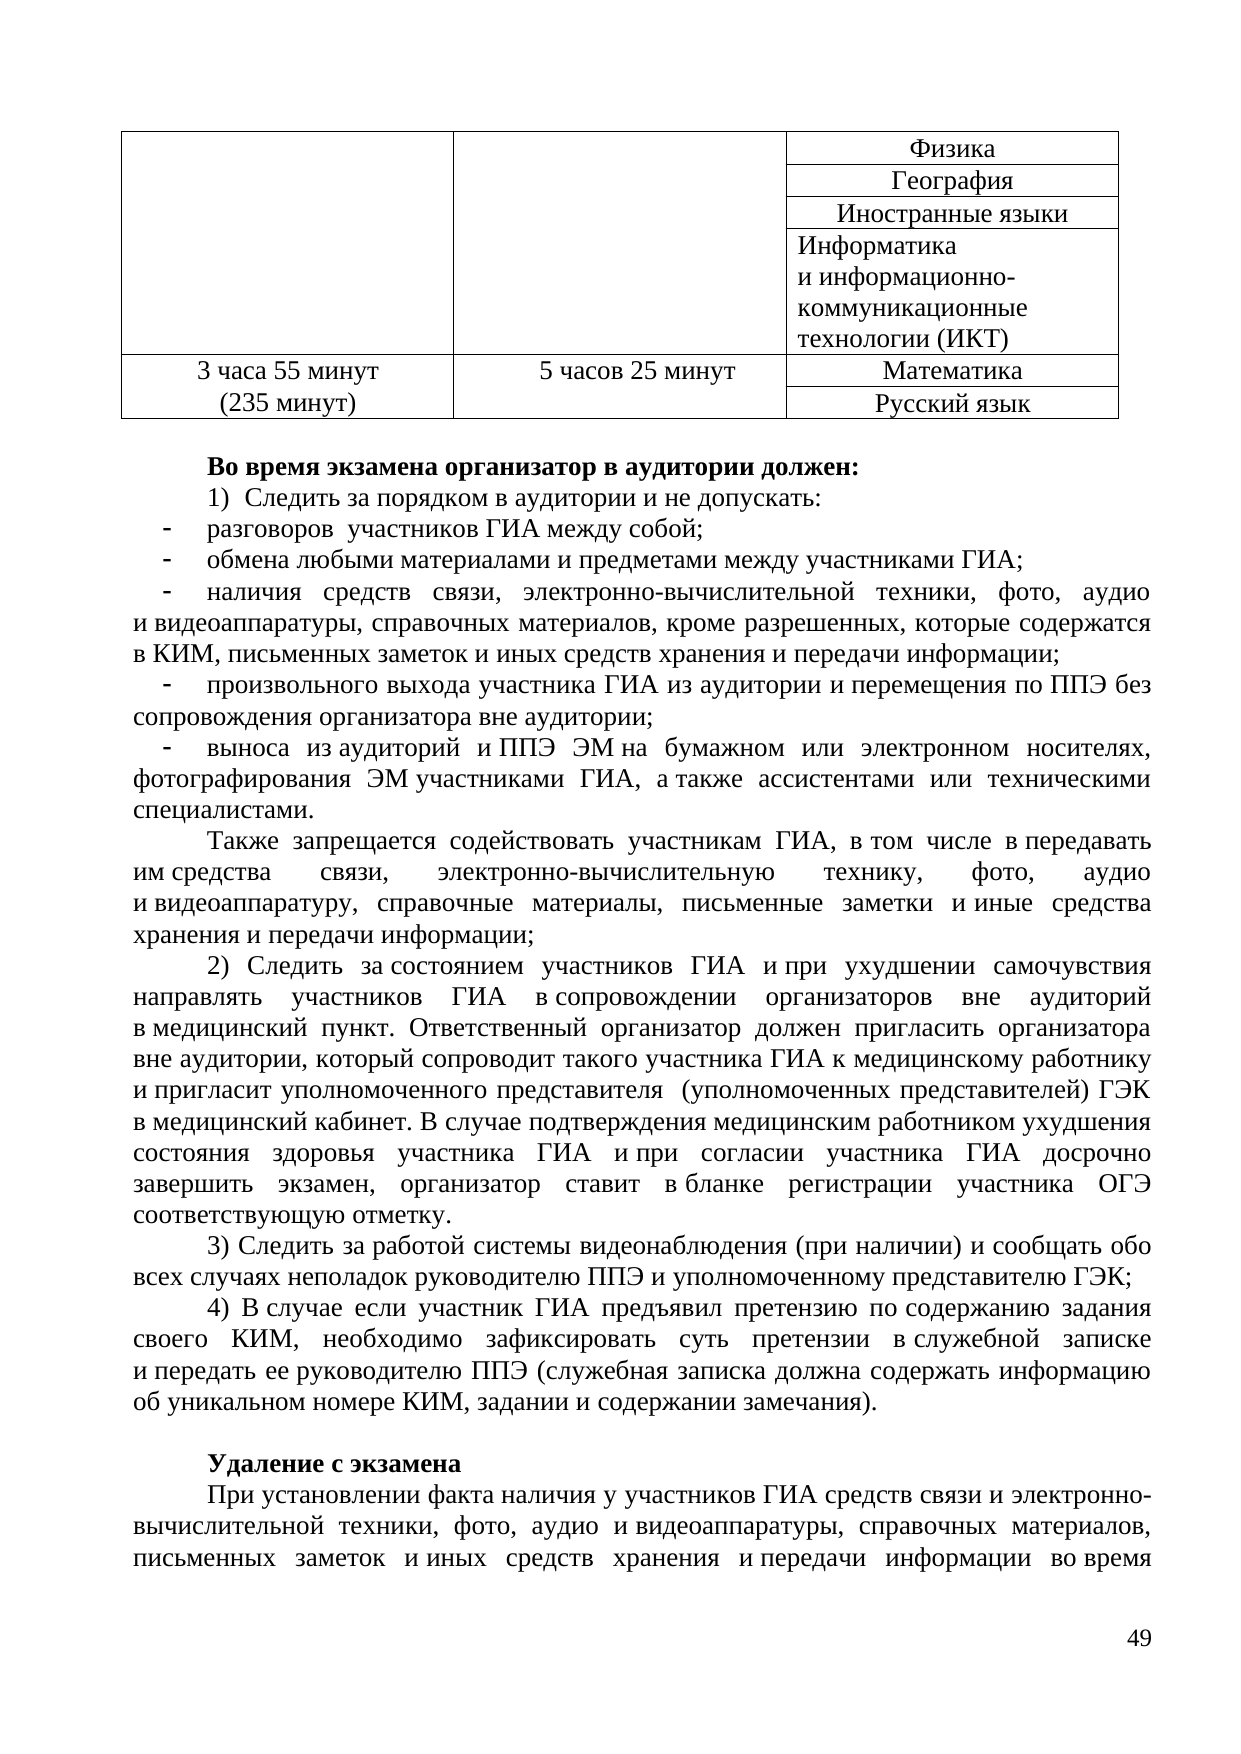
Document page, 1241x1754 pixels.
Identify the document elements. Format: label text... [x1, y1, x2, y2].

table_cell Физика [787, 132, 1118, 163]
table_cell География [787, 165, 1118, 196]
table_cell 3 часа 55 минут (235 минут) [122, 355, 453, 418]
table_cell Математика [787, 355, 1118, 386]
list Следить за порядком в аудитории и не допускать: [207, 481, 1152, 512]
text Во время экзамена организатор в аудитории должен: [133, 450, 1152, 481]
table_cell Иностранные языки [787, 197, 1118, 228]
text 4) В случае если участник ГИА предъявил претензию по содержанию задания своего КИМ, необходимо зафиксировать суть претензии в служебной записке и передать ее руководителю ППЭ (служебная записка должна содержать информацию об уникальном номере КИМ, задании и содержании замечания). [133, 1291, 1152, 1416]
list произвольного выхода участника ГИА из аудитории и перемещения по ППЭ без сопровождения организатора вне аудитории; [133, 668, 1152, 731]
list обмена любыми материалами и предметами между участниками ГИА; [133, 543, 1152, 575]
text Также запрещается содействовать участникам ГИА, в том числе в передавать им средства связи, электронно-вычислительную технику, фото, аудио и видеоаппаратуру, справочные материалы, письменные заметки и иные средства хранения и передачи информации; [133, 824, 1152, 949]
table_cell Русский язык [787, 387, 1118, 418]
table_cell Информатика и информационно-коммуникационные технологии (ИКТ) [787, 229, 1118, 353]
table_cell 5 часов 25 минут [454, 355, 786, 418]
list наличия средств связи, электронно-вычислительной техники, фото, аудио и видеоаппаратуры, справочных материалов, кроме разрешенных, которые содержатся в КИМ, письменных заметок и иных средств хранения и передачи информации; [133, 575, 1152, 668]
list разговоров участников ГИА между собой; [133, 512, 1152, 543]
text 3) Следить за работой системы видеонаблюдения (при наличии) и сообщать обо всех случаях неполадок руководителю ППЭ и уполномоченному представителю ГЭК; [133, 1229, 1152, 1291]
list выноса из аудиторий и ППЭ ЭМ на бумажном или электронном носителях, фотографирования ЭМ участниками ГИА, а также ассистентами или техническими специалистами. [133, 731, 1152, 824]
text Удаление с экзамена [133, 1447, 1152, 1478]
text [133, 1478, 1152, 1572]
text 2) Следить за состоянием участников ГИА и при ухудшении самочувствия направлять участников ГИА в сопровождении организаторов вне аудиторий в медицинский пункт. Ответственный организатор должен пригласить организатора вне аудитории, который сопроводит такого участника ГИА к медицинскому работнику и пригласит уполномоченного представителя (уполномоченных представителей) ГЭК в медицинский кабинет. В случае подтверждения медицинским работником ухудшения состояния здоровья участника ГИА и при согласии участника ГИА досрочно завершить экзамен, организатор ставит в бланке регистрации участника ОГЭ соответствующую отметку. [133, 949, 1152, 1229]
